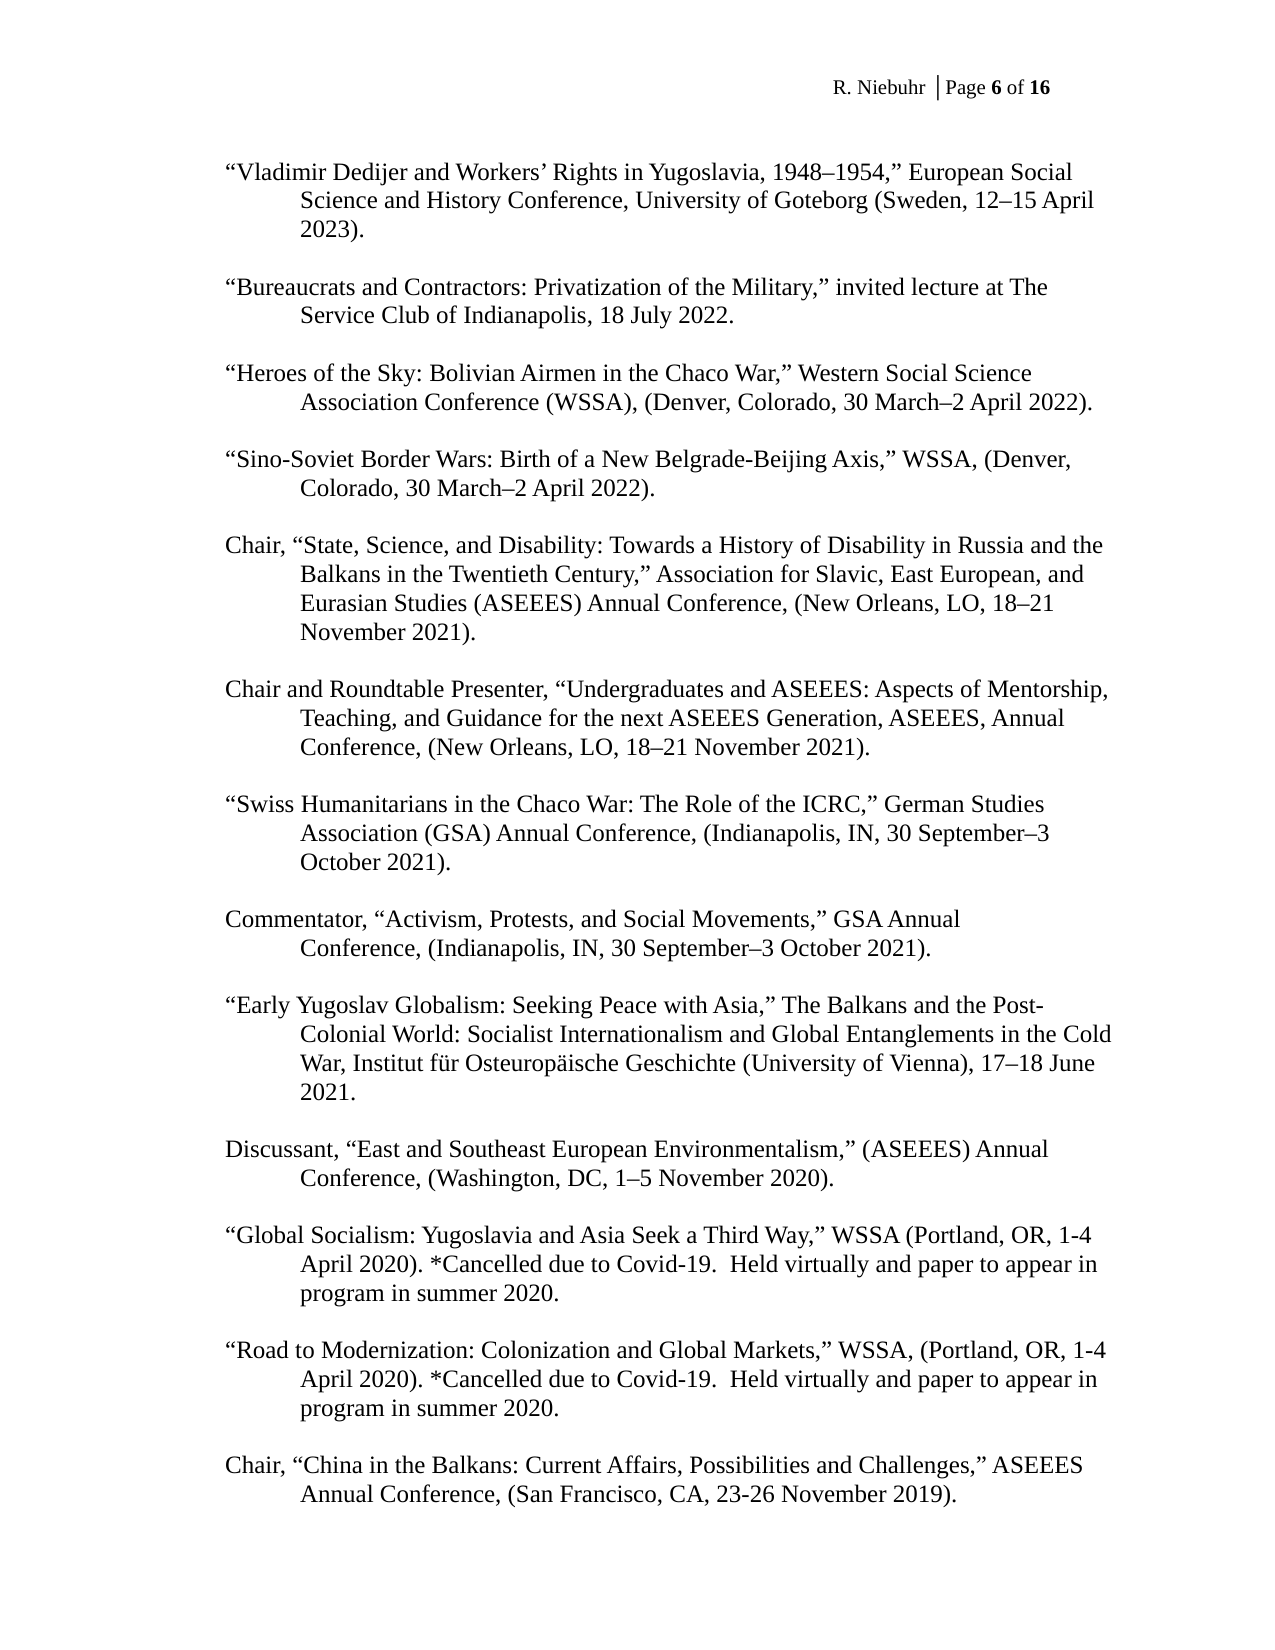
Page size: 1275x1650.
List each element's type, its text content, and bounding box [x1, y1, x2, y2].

text Balkans in the Twentieth Century,” Association for Slavic, East European, and Eurasian Studies (ASEEES) Annual Conference, (New Orleans, LO, 18–21 November 2021). [300, 559, 1125, 645]
text Chair, “State, Science, and Disability: Towards a History of Disability in Russia and the [150, 530, 1125, 559]
text Conference, (Indianapolis, IN, 30 September–3 October 2021). [225, 933, 1125, 962]
text “Bureaucrats and Contractors: Privatization of the Military,” invited lecture at The [150, 272, 1125, 300]
text Colorado, 30 March–2 April 2022). [225, 473, 1125, 502]
text “Sino-Soviet Border Wars: Birth of a New Belgrade-Beijing Axis,” WSSA, (Denver, [150, 444, 1125, 473]
text Association Conference (WSSA), (Denver, Colorado, 30 March–2 April 2022). [225, 387, 1125, 415]
text Discussant, “East and Southeast European Environmentalism,” (ASEEES) Annual Conference, (Washington, DC, 1–5 November 2020). [225, 1134, 1125, 1192]
text “Global Socialism: Yugoslavia and Asia Seek a Third Way,” WSSA (Portland, OR, 1-4 April 2020). *Cancelled due to Covid-19. Held virtually and paper to appear in program in summer 2020. [225, 1220, 1125, 1307]
text “Heroes of the Sky: Bolivian Airmen in the Chaco War,” Western Social Science [150, 358, 1125, 387]
text Service Club of Indianapolis, 18 July 2022. [225, 300, 1125, 329]
text Teaching, and Guidance for the next ASEEES Generation, ASEEES, Annual Conference, (New Orleans, LO, 18–21 November 2021). [300, 703, 1125, 760]
text Science and History Conference, University of Goteborg (Sweden, 12–15 April 2023). [300, 185, 1125, 243]
text “Early Yugoslav Globalism: Seeking Peace with Asia,” The Balkans and the Post-Colonial World: Socialist Internationalism and Global Entanglements in the Cold War, Institut für Osteuropäische Geschichte (University of Vienna), 17–18 June 2021. [225, 990, 1125, 1105]
text Chair and Roundtable Presenter, “Undergraduates and ASEEES: Aspects of Mentorship, [150, 674, 1125, 703]
text “Swiss Humanitarians in the Chaco War: The Role of the ICRC,” German Studies [150, 789, 1125, 818]
text April 2020). *Cancelled due to Covid-19. Held virtually and paper to appear in [225, 1364, 1125, 1393]
text program in summer 2020. [225, 1393, 1125, 1422]
text Chair, “China in the Balkans: Current Affairs, Possibilities and Challenges,” ASEEES Annual Conference, (San Francisco, CA, 23-26 November 2019). [225, 1450, 1125, 1508]
text Commentator, “Activism, Protests, and Social Movements,” GSA Annual [150, 904, 1125, 933]
text “Road to Modernization: Colonization and Global Markets,” WSSA, (Portland, OR, 1-4 [150, 1335, 1125, 1364]
text Association (GSA) Annual Conference, (Indianapolis, IN, 30 September–3 October 2021). [300, 818, 1125, 875]
text “Vladimir Dedijer and Workers’ Rights in Yugoslavia, 1948–1954,” European Social [150, 157, 1125, 185]
